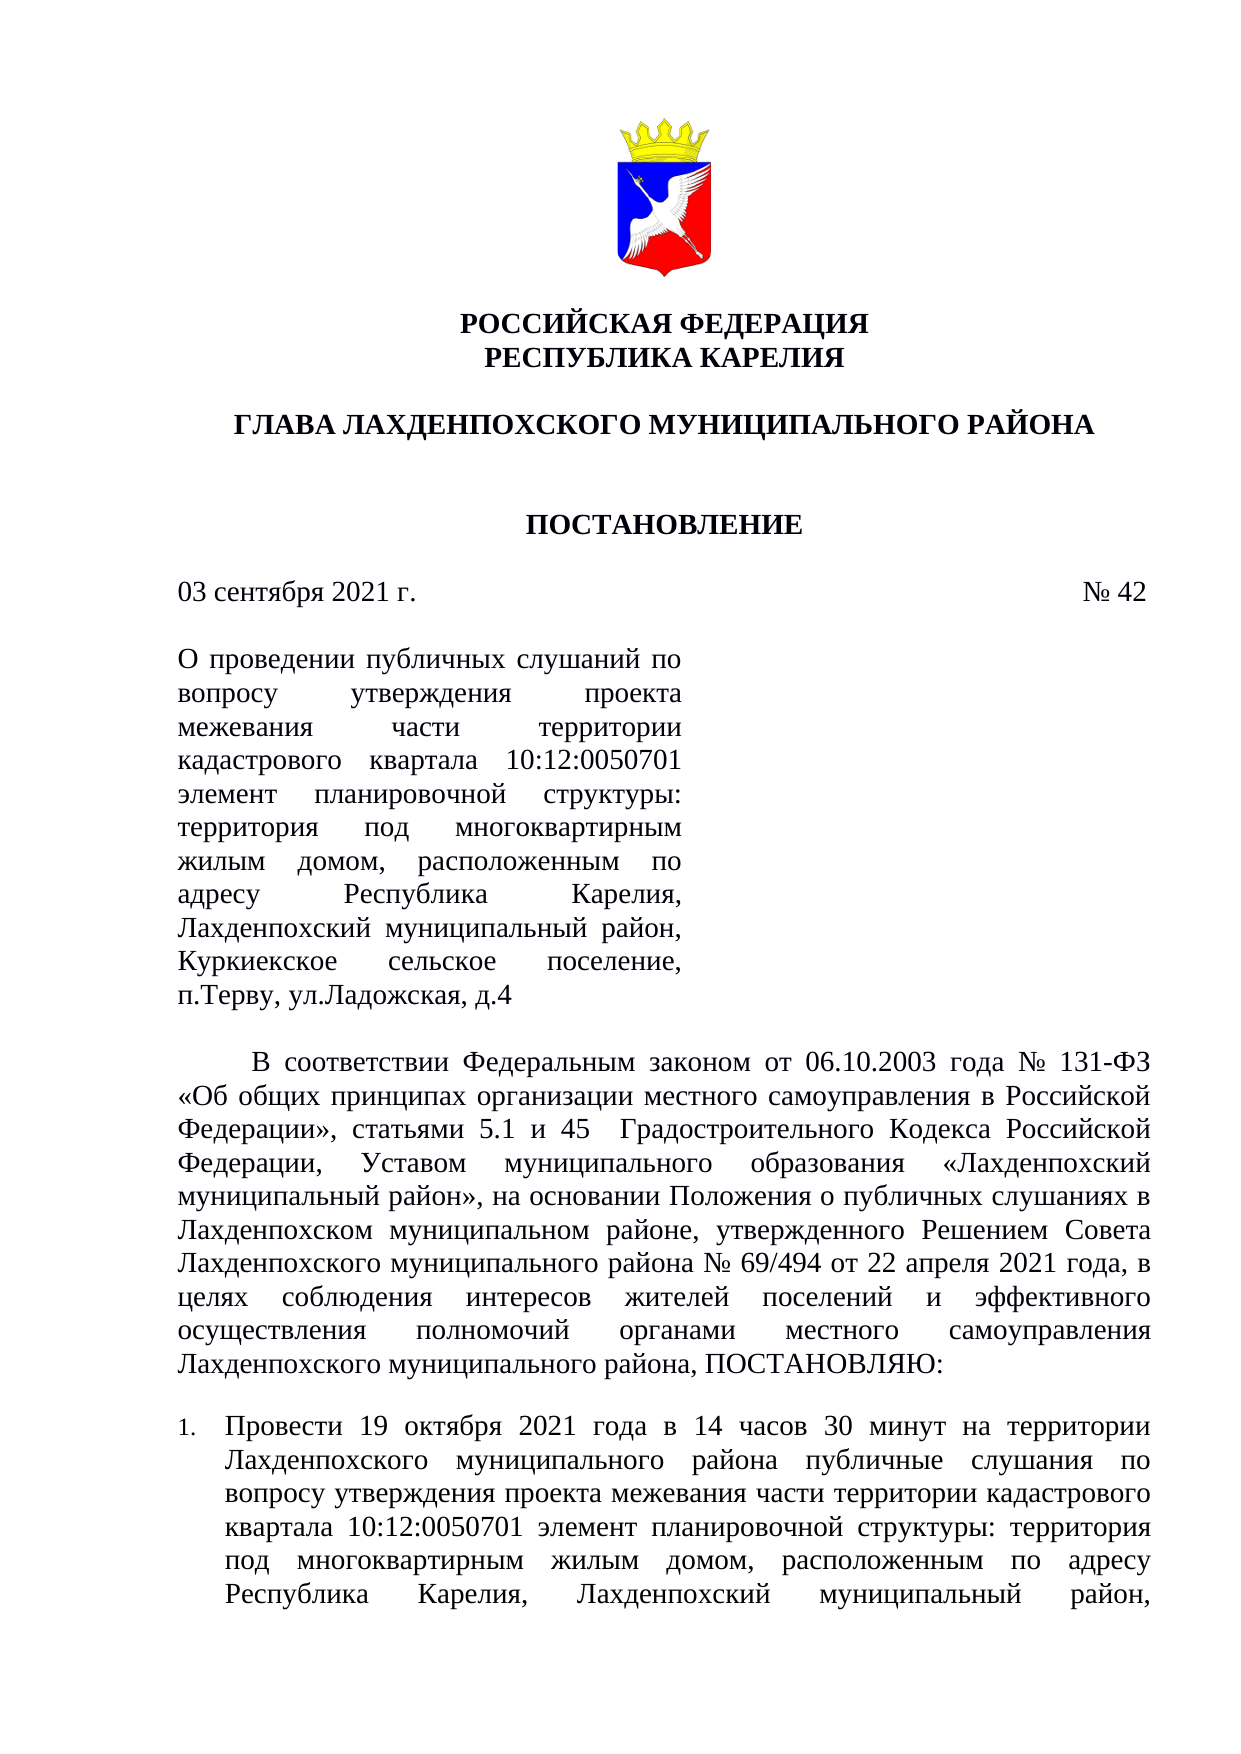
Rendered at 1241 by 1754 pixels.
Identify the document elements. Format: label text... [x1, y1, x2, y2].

text РОССИЙСКАЯ ФЕДЕРАЦИЯ [177, 306, 1152, 340]
text РЕСПУБЛИКА КАРЕЛИЯ [177, 340, 1152, 373]
table_header О проведении публичных слушаний по вопросу утверждения проекта межевания части территории кадастрового квартала 10:12:0050701 элемент планировочной структуры: территория под многоквартирным жилым домом, расположенным по адресу Республика Карелия, Лахденпохский муниципальный район, Куркиекское сельское поселение, п.Терву, ул.Ладожская, д.4 [136, 642, 693, 1044]
text В соответствии Федеральным законом от 06.10.2003 года № 131-ФЗ «Об общих принципах организации местного самоуправления в Российской Федерации», статьями 5.1 и 45 Градостроительного Кодекса Российской Федерации, Уставом муниципального образования «Лахденпохский муниципальный район», на основании Положения о публичных слушаниях в Лахденпохском муниципальном районе, утвержденного Решением Совета Лахденпохского муниципального района № 69/494 от 22 апреля 2021 года, в целях соблюдения интересов жителей поселений и эффективного осуществления полномочий органами местного самоуправления Лахденпохского муниципального района, ПОСТАНОВЛЯЮ: [177, 1044, 1152, 1379]
text 03 сентября 2021 г. № 42 [177, 574, 1152, 608]
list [177, 1408, 1152, 1609]
text ПОСТАНОВЛЕНИЕ [177, 507, 1152, 541]
text ГЛАВА ЛАХДЕНПОХСКОГО МУНИЦИПАЛЬНОГО РАЙОНА [177, 407, 1152, 440]
